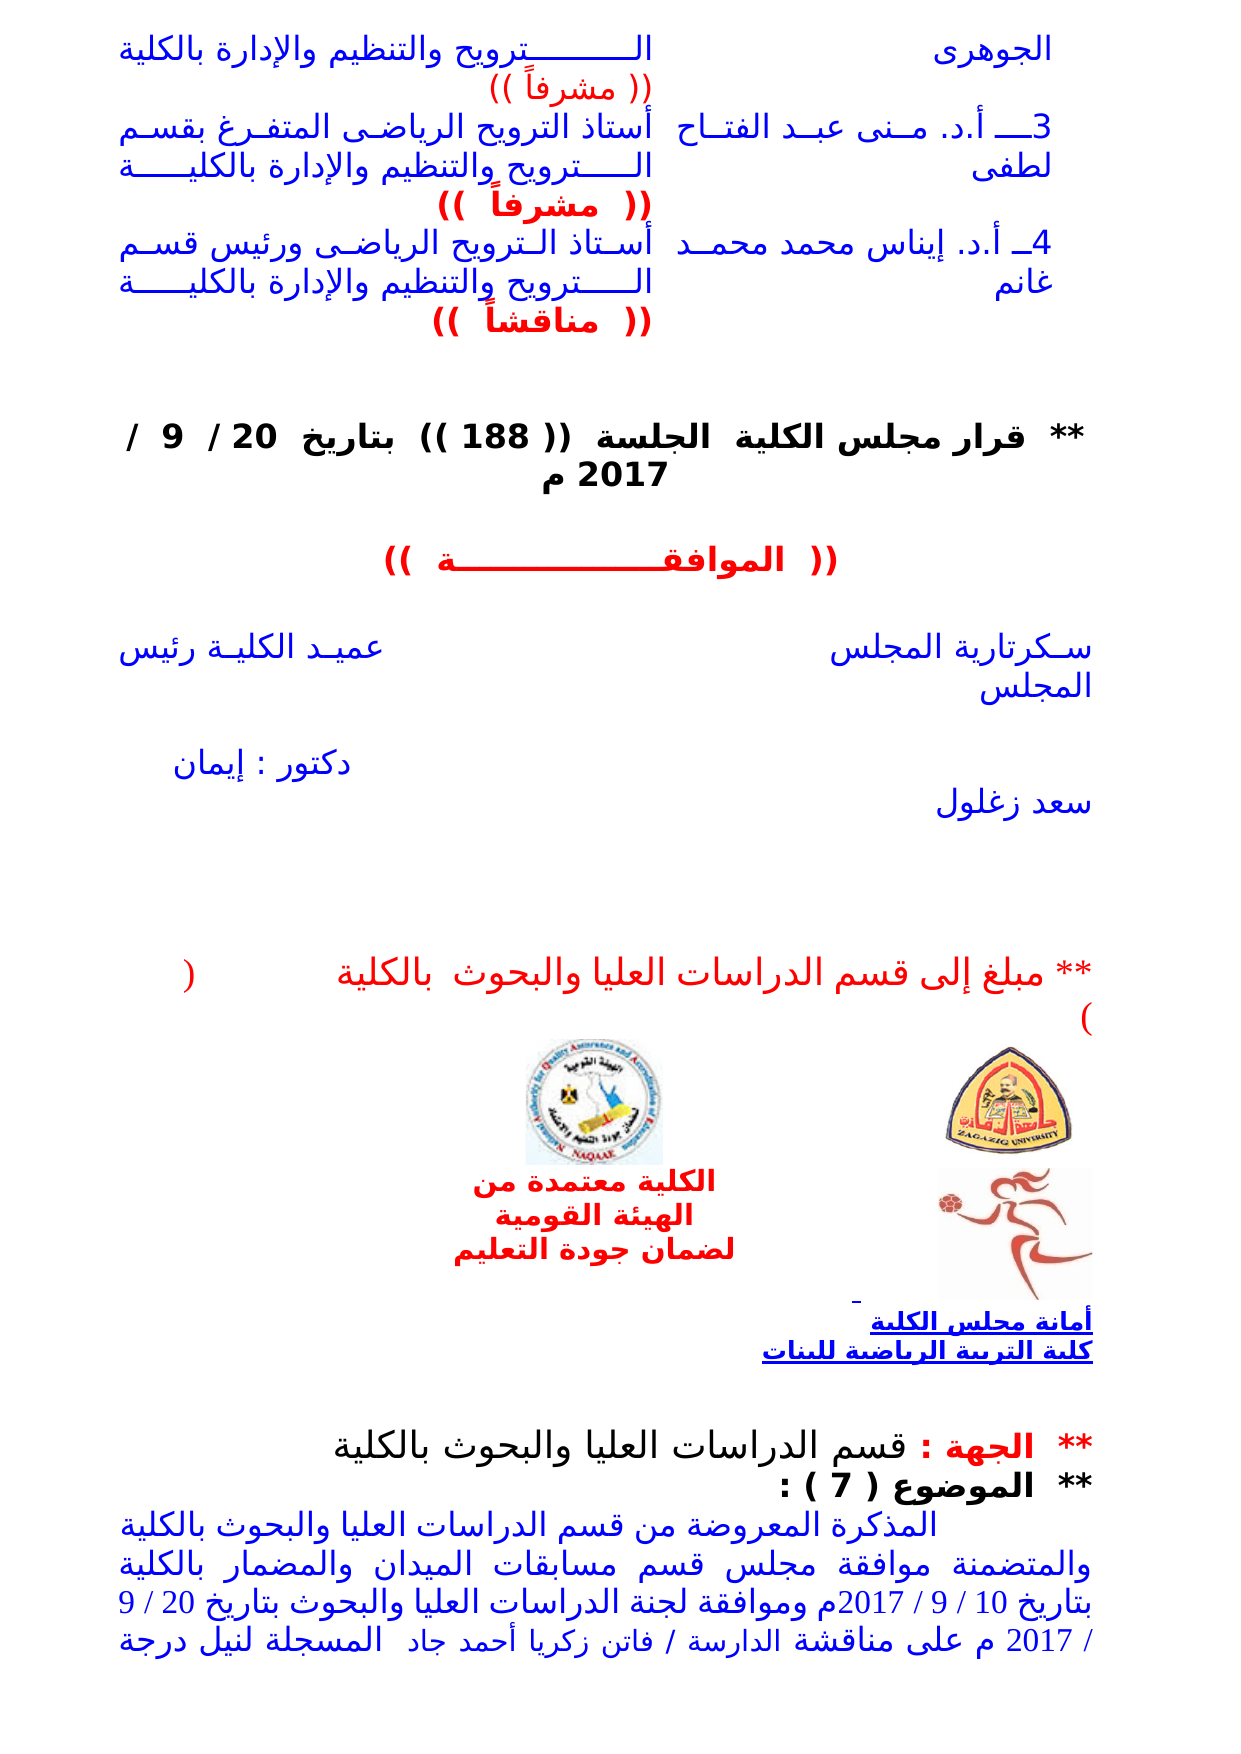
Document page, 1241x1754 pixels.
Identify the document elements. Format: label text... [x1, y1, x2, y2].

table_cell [107, 30, 664, 107]
picture [525, 1039, 663, 1165]
text دكتور : إيمان سعد زغلول [118, 743, 1093, 821]
picture [937, 1036, 1093, 1300]
table_cell 4ــ أ.د. إيناس محمد محمد غانم [665, 224, 1064, 340]
text أمانة مجلس الكلية كلية التربية الرياضية للبنات [118, 1307, 1093, 1366]
subtitle ** الجهة : قسم الدراسات العليا والبحوث بالكلية [118, 1423, 1093, 1467]
table_cell أستاذ الترويح الرياضى ورئيس قسم الترويح والتنظيم والإدارة بالكلية (( مناقشاً )) [107, 224, 664, 340]
text ** مبلغ إلى قسم الدراسات العليا والبحوث بالكلية ( ) [118, 950, 1093, 1037]
text ** الموضوع ( 7 ) : [118, 1467, 1093, 1506]
text ** قرار مجلس الكلية الجلسة (( 188 )) بتاريخ 20 / 9 / 2017 م [118, 417, 1093, 495]
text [118, 1506, 1093, 1659]
text (( الموافقــــــــــــــــــة )) [118, 540, 1093, 579]
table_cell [107, 107, 664, 224]
subtitle سكرتارية المجلس عميد الكلية رئيس المجلس [118, 627, 1093, 705]
table_cell 3ــ أ.د. منى عبد الفتاح لطفى [665, 107, 1064, 224]
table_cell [665, 30, 1064, 107]
